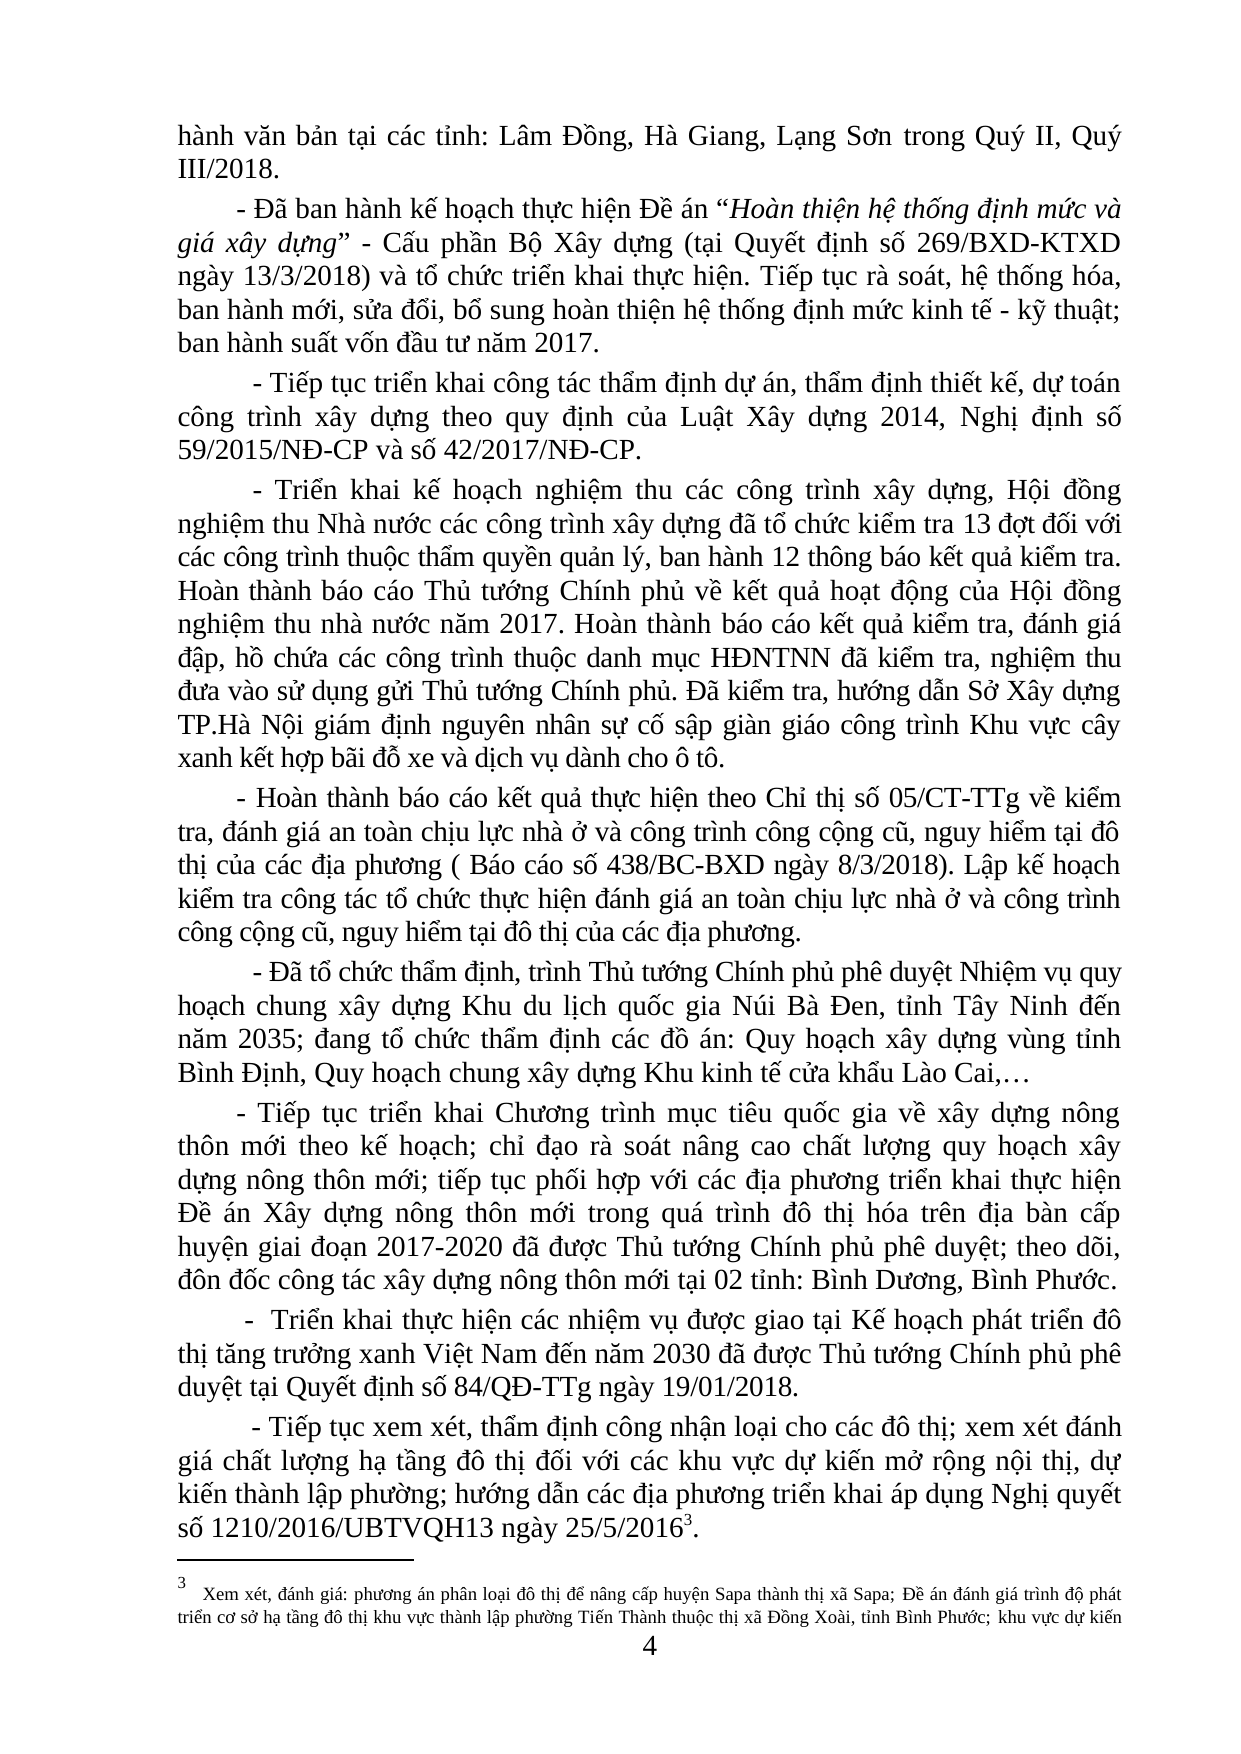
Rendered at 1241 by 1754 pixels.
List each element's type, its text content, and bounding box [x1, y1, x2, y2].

text - Tiếp tục xem xét, thẩm định công nhận loại cho các đô thị; xem xét đánh giá chất lượng hạ tầng đô thị đối với các khu vực dự kiến mở rộng nội thị, dự kiến thành lập phường; hướng dẫn các địa phương triển khai áp dụng Nghị quyết số 1210/2016/UBTVQH13 ngày 25/5/2016. [177, 1409, 1122, 1543]
text - Triển khai thực hiện các nhiệm vụ được giao tại Kế hoạch phát triển đô thị tăng trưởng xanh Việt Nam đến năm 2030 đã được Thủ tướng Chính phủ phê duyệt tại Quyết định số 84/QĐ-TTg ngày 19/01/2018. [177, 1302, 851, 1336]
text - Tiếp tục triển khai Chương trình mục tiêu quốc gia về xây dựng nông thôn mới theo kế hoạch; chỉ đạo rà soát nâng cao chất lượng quy hoạch xây dựng nông thôn mới; tiếp tục phối hợp với các địa phương triển khai thực hiện Đề án Xây dựng nông thôn mới trong quá trình đô thị hóa trên địa bàn cấp huyện giai đoạn 2017-2020 đã được Thủ tướng Chính phủ phê duyệt; theo dõi, đôn đốc công tác xây dựng nông thôn mới tại 02 tỉnh: Bình Dương, Bình Phước. [177, 1095, 1122, 1296]
text - Tiếp tục triển khai công tác thẩm định dự án, thẩm định thiết kế, dự toán công trình xây dựng theo quy định của Luật Xây dựng 2014, Nghị định số 59/2015/NĐ-CP và số 42/2017/NĐ-CP. [177, 365, 1122, 466]
text - Hoàn thành báo cáo kết quả thực hiện theo Chỉ thị số 05/CT-TTg về kiểm tra, đánh giá an toàn chịu lực nhà ở và công trình công cộng cũ, nguy hiểm tại đô thị của các địa phương ( Báo cáo số 438/BC-BXD ngày 8/3/2018). Lập kế hoạch kiểm tra công tác tổ chức thực hiện đánh giá an toàn chịu lực nhà ở và công trình công cộng cũ, nguy hiểm tại đô thị của các địa phương. [177, 780, 1122, 948]
text - Đã ban hành kế hoạch thực hiện Đề án “Hoàn thiện hệ thống định mức và giá xây dựng” - Cấu phần Bộ Xây dựng (tại Quyết định số 269/BXD-KTXD ngày 13/3/2018) và tổ chức triển khai thực hiện. Tiếp tục rà soát, hệ thống hóa, ban hành mới, sửa đổi, bổ sung hoàn thiện hệ thống định mức kinh tế - kỹ thuật; ban hành suất vốn đầu tư năm 2017. [177, 191, 1122, 359]
text - Triển khai thực hiện các nhiệm vụ được giao tại Kế hoạch phát triển đô thị tăng trưởng xanh Việt Nam đến năm 2030 đã được Thủ tướng Chính phủ phê duyệt tại Quyết định số 84/QĐ-TTg ngày 19/01/2018. [286, 1369, 1122, 1403]
text - Đã tổ chức thẩm định, trình Thủ tướng Chính phủ phê duyệt Nhiệm vụ quy hoạch chung xây dựng Khu du lịch quốc gia Núi Bà Đen, tỉnh Tây Ninh đến năm 2035; đang tổ chức thẩm định các đồ án: Quy hoạch xây dựng vùng tỉnh Bình Định, Quy hoạch chung xây dựng Khu kinh tế cửa khẩu Lào Cai,… [177, 954, 1122, 1088]
text - Triển khai kế hoạch nghiệm thu các công trình xây dựng, Hội đồng nghiệm thu Nhà nước các công trình xây dựng đã tổ chức kiểm tra 13 đợt đối với các công trình thuộc thẩm quyền quản lý, ban hành 12 thông báo kết quả kiểm tra. Hoàn thành báo cáo Thủ tướng Chính phủ về kết quả hoạt động của Hội đồng nghiệm thu nhà nước năm 2017. Hoàn thành báo cáo kết quả kiểm tra, đánh giá đập, hồ chứa các công trình thuộc danh mục HĐNTNN đã kiểm tra, nghiệm thu đưa vào sử dụng gửi Thủ tướng Chính phủ. Đã kiểm tra, hướng dẫn Sở Xây dựng TP.Hà Nội giám định nguyên nhân sự cố sập giàn giáo công trình Khu vực cây xanh kết hợp bãi đỗ xe và dịch vụ dành cho ô tô. [177, 472, 1122, 774]
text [177, 118, 1122, 185]
